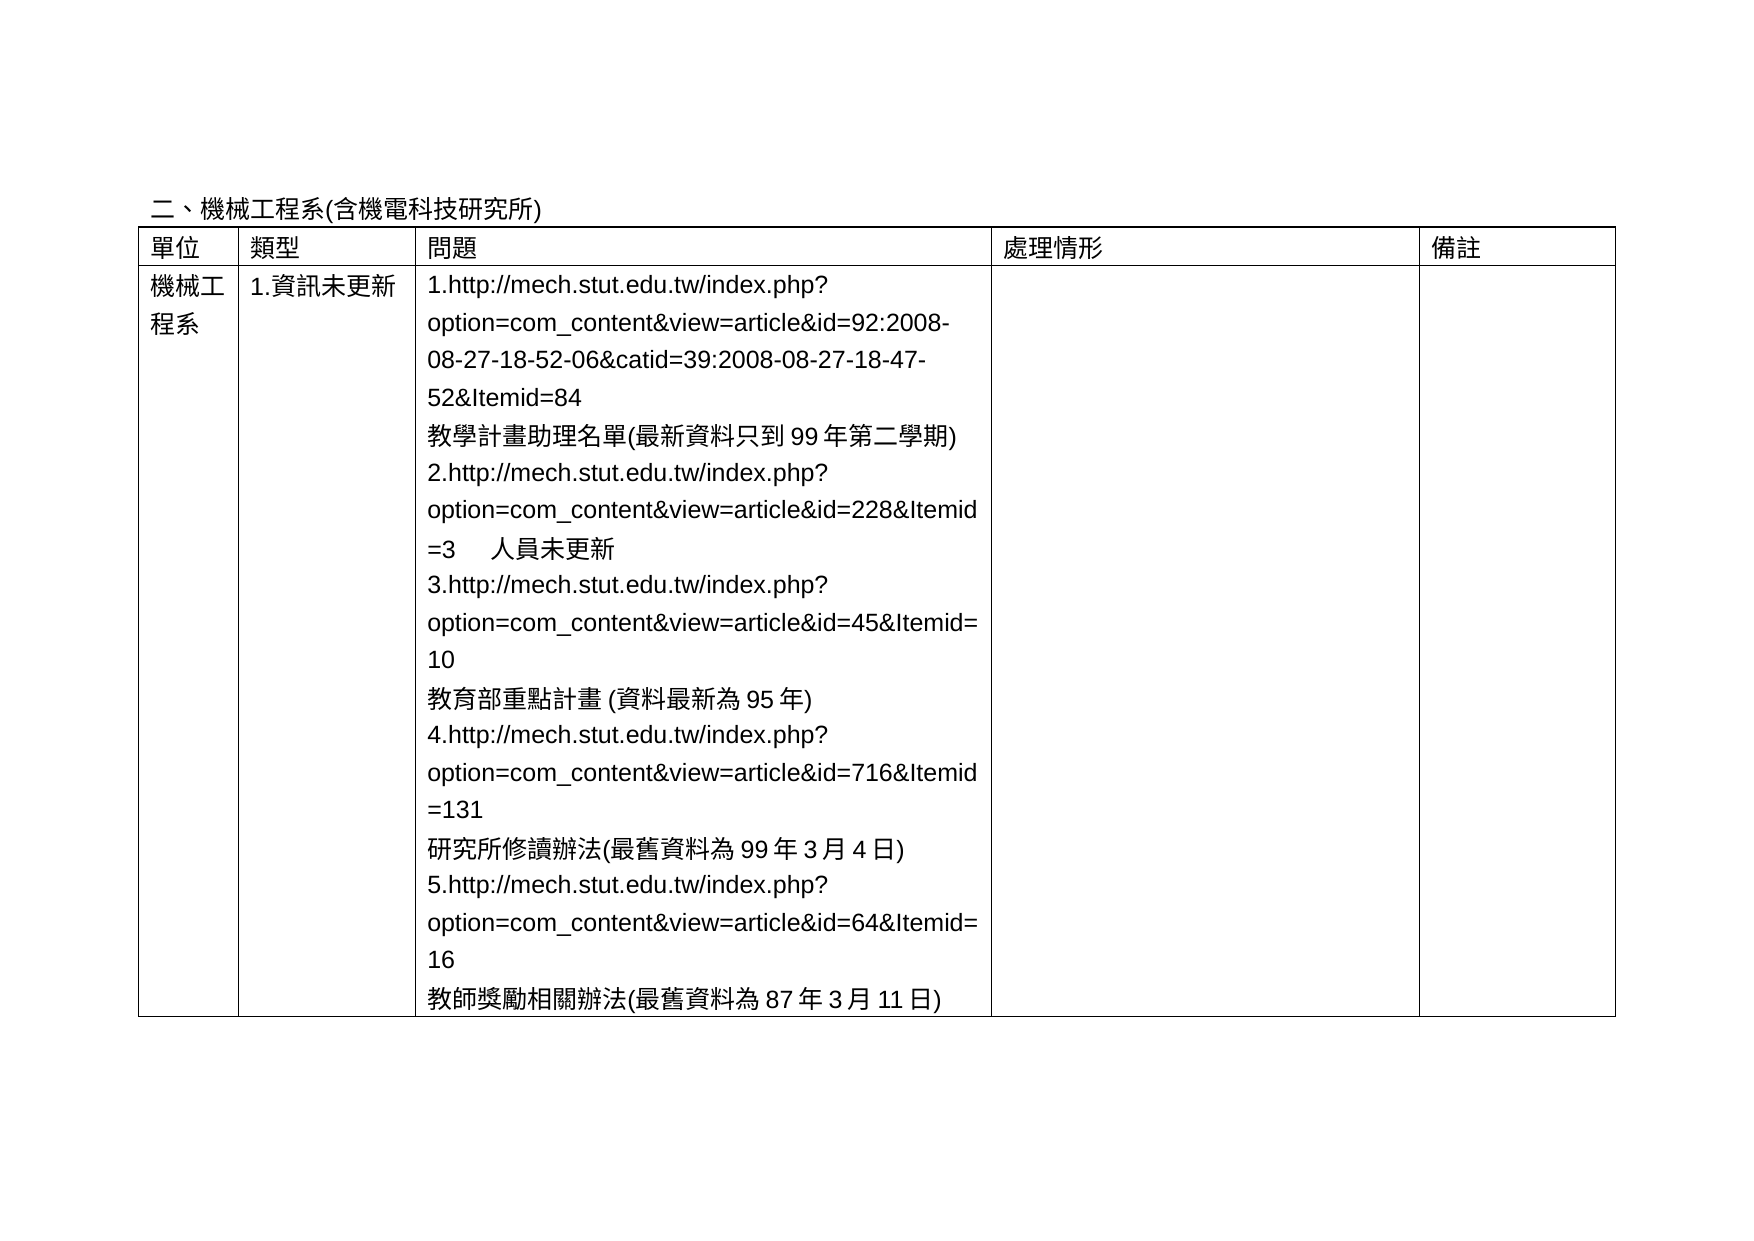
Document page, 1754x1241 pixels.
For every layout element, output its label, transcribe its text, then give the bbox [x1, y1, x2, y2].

table_header 單位 [139, 228, 238, 265]
text 二、機械工程系(含機電科技研究所) [150, 189, 1604, 226]
table_cell 1.資訊未更新 [239, 266, 415, 1016]
table_cell [992, 266, 1419, 1016]
table_cell [1420, 266, 1615, 1016]
table_header 類型 [239, 228, 415, 265]
table_cell 機械工程系 [139, 266, 238, 1016]
table_header 問題 [416, 228, 991, 265]
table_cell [416, 266, 991, 1016]
table_header 備註 [1420, 228, 1615, 265]
table_header 處理情形 [992, 228, 1419, 265]
